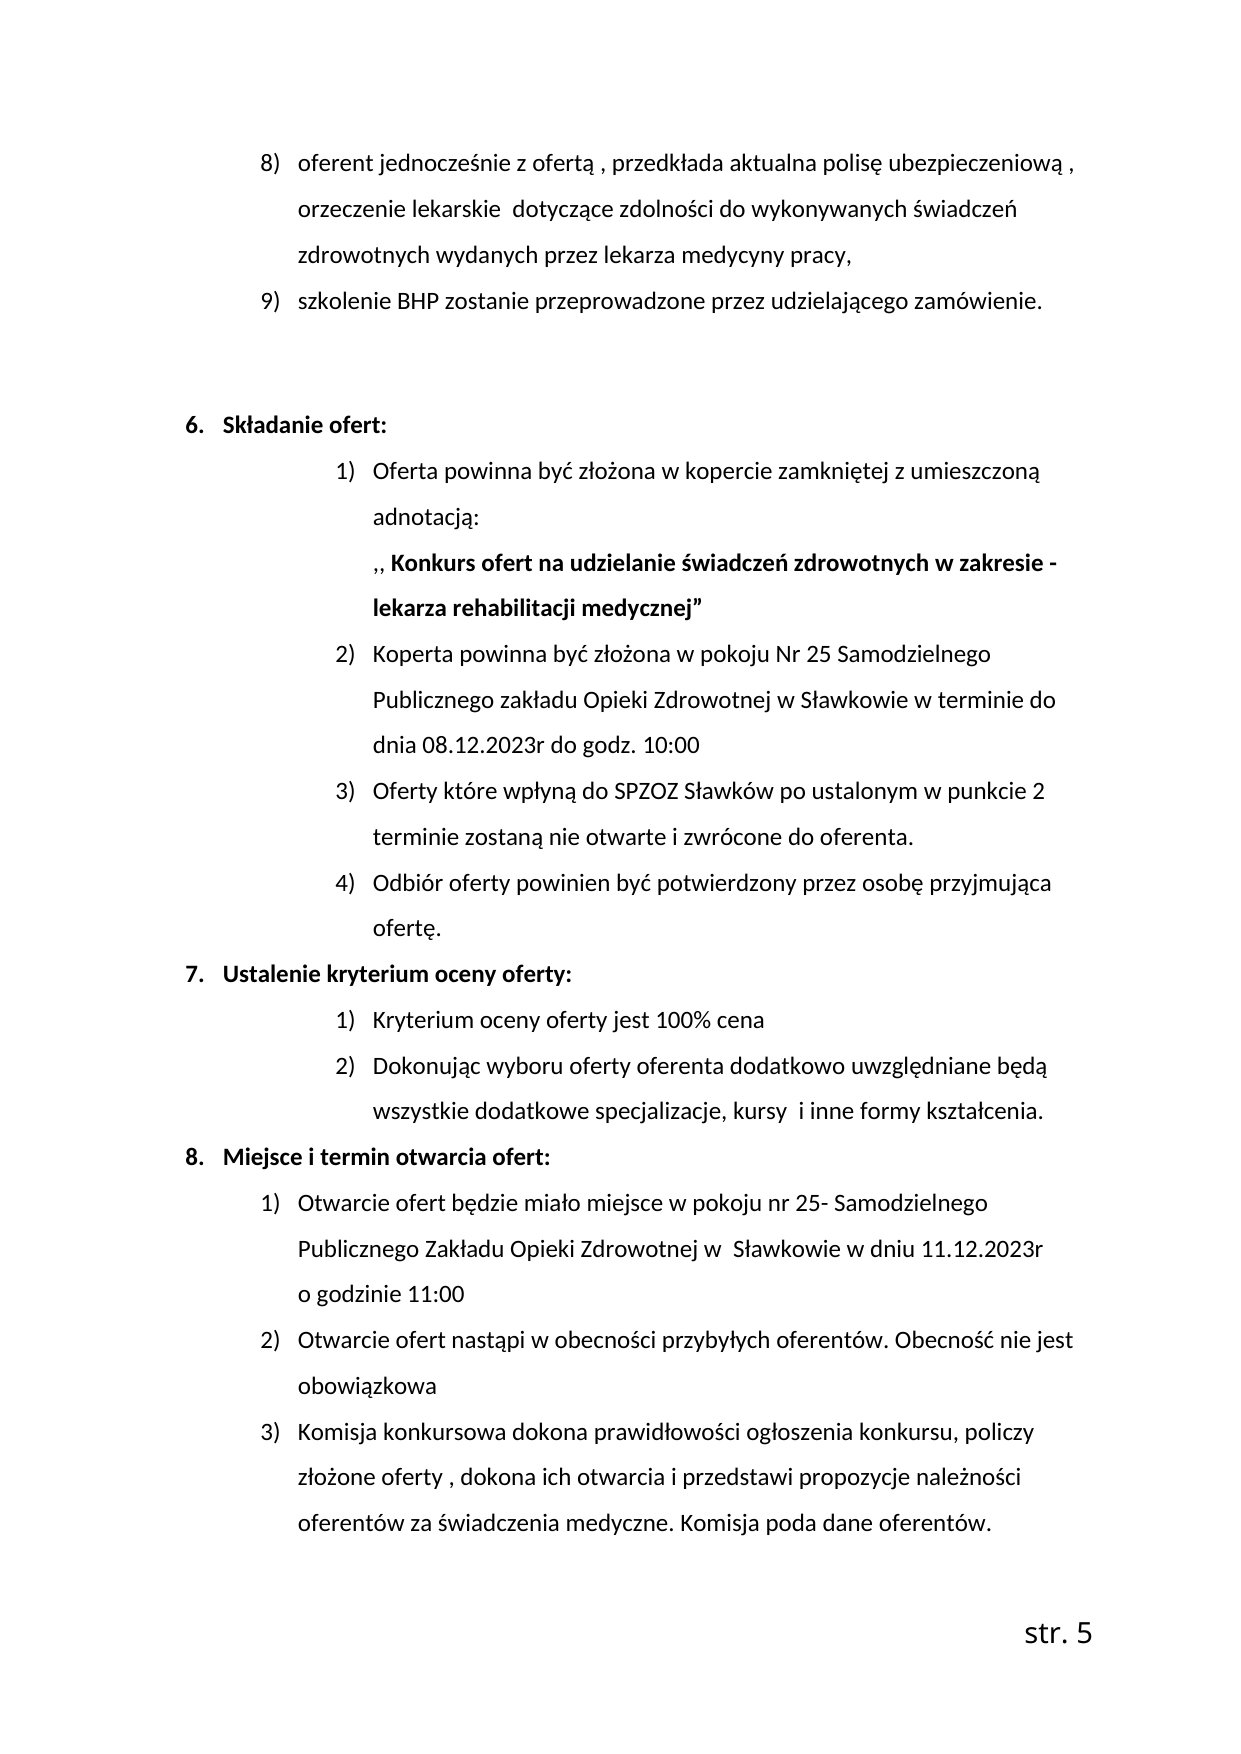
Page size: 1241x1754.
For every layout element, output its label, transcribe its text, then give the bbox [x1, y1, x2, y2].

list Otwarcie ofert będzie miało miejsce w pokoju nr 25- Samodzielnego Publicznego Zakładu Opieki Zdrowotnej w Sławkowie w dniu 11.12.2023r [260, 1187, 1093, 1263]
list Składanie ofert: [185, 409, 1093, 440]
list o godzinie 11:00 [298, 1278, 1093, 1309]
list Koperta powinna być złożona w pokoju Nr 25 Samodzielnego Publicznego zakładu Opieki Zdrowotnej w Sławkowie w terminie do dnia 08.12.2023r do godz. 10:00 [335, 638, 1093, 760]
list Otwarcie ofert nastąpi w obecności przybyłych oferentów. Obecność nie jest obowiązkowa [260, 1324, 1093, 1400]
list Odbiór oferty powinien być potwierdzony przez osobę przyjmująca ofertę. [335, 867, 1093, 943]
list szkolenie BHP zostanie przeprowadzone przez udzielającego zamówienie. [260, 285, 1093, 315]
list Kryterium oceny oferty jest 100% cena [335, 1004, 1093, 1034]
list Komisja konkursowa dokona prawidłowości ogłoszenia konkursu, policzy złożone oferty , dokona ich otwarcia i przedstawi propozycje należności oferentów za świadczenia medyczne. Komisja poda dane oferentów. [260, 1416, 1093, 1538]
list Oferty które wpłyną do SPZOZ Sławków po ustalonym w punkcie 2 terminie zostaną nie otwarte i zwrócone do oferenta. [335, 775, 1093, 852]
list Miejsce i termin otwarcia ofert: [185, 1141, 1093, 1172]
list oferent jednocześnie z ofertą , przedkłada aktualna polisę ubezpieczeniową , orzeczenie lekarskie dotyczące zdolności do wykonywanych świadczeń zdrowotnych wydanych przez lekarza medycyny pracy, [260, 148, 1093, 269]
list Dokonując wyboru oferty oferenta dodatkowo uwzględniane będą wszystkie dodatkowe specjalizacje, kursy i inne formy kształcenia. [335, 1050, 1093, 1126]
list Oferta powinna być złożona w kopercie zamkniętej z umieszczoną adnotacją: [335, 455, 1093, 532]
list Ustalenie kryterium oceny oferty: [185, 958, 1093, 989]
list ,, Konkurs ofert na udzielanie świadczeń zdrowotnych w zakresie -lekarza rehabilitacji medycznej” [373, 547, 1093, 623]
